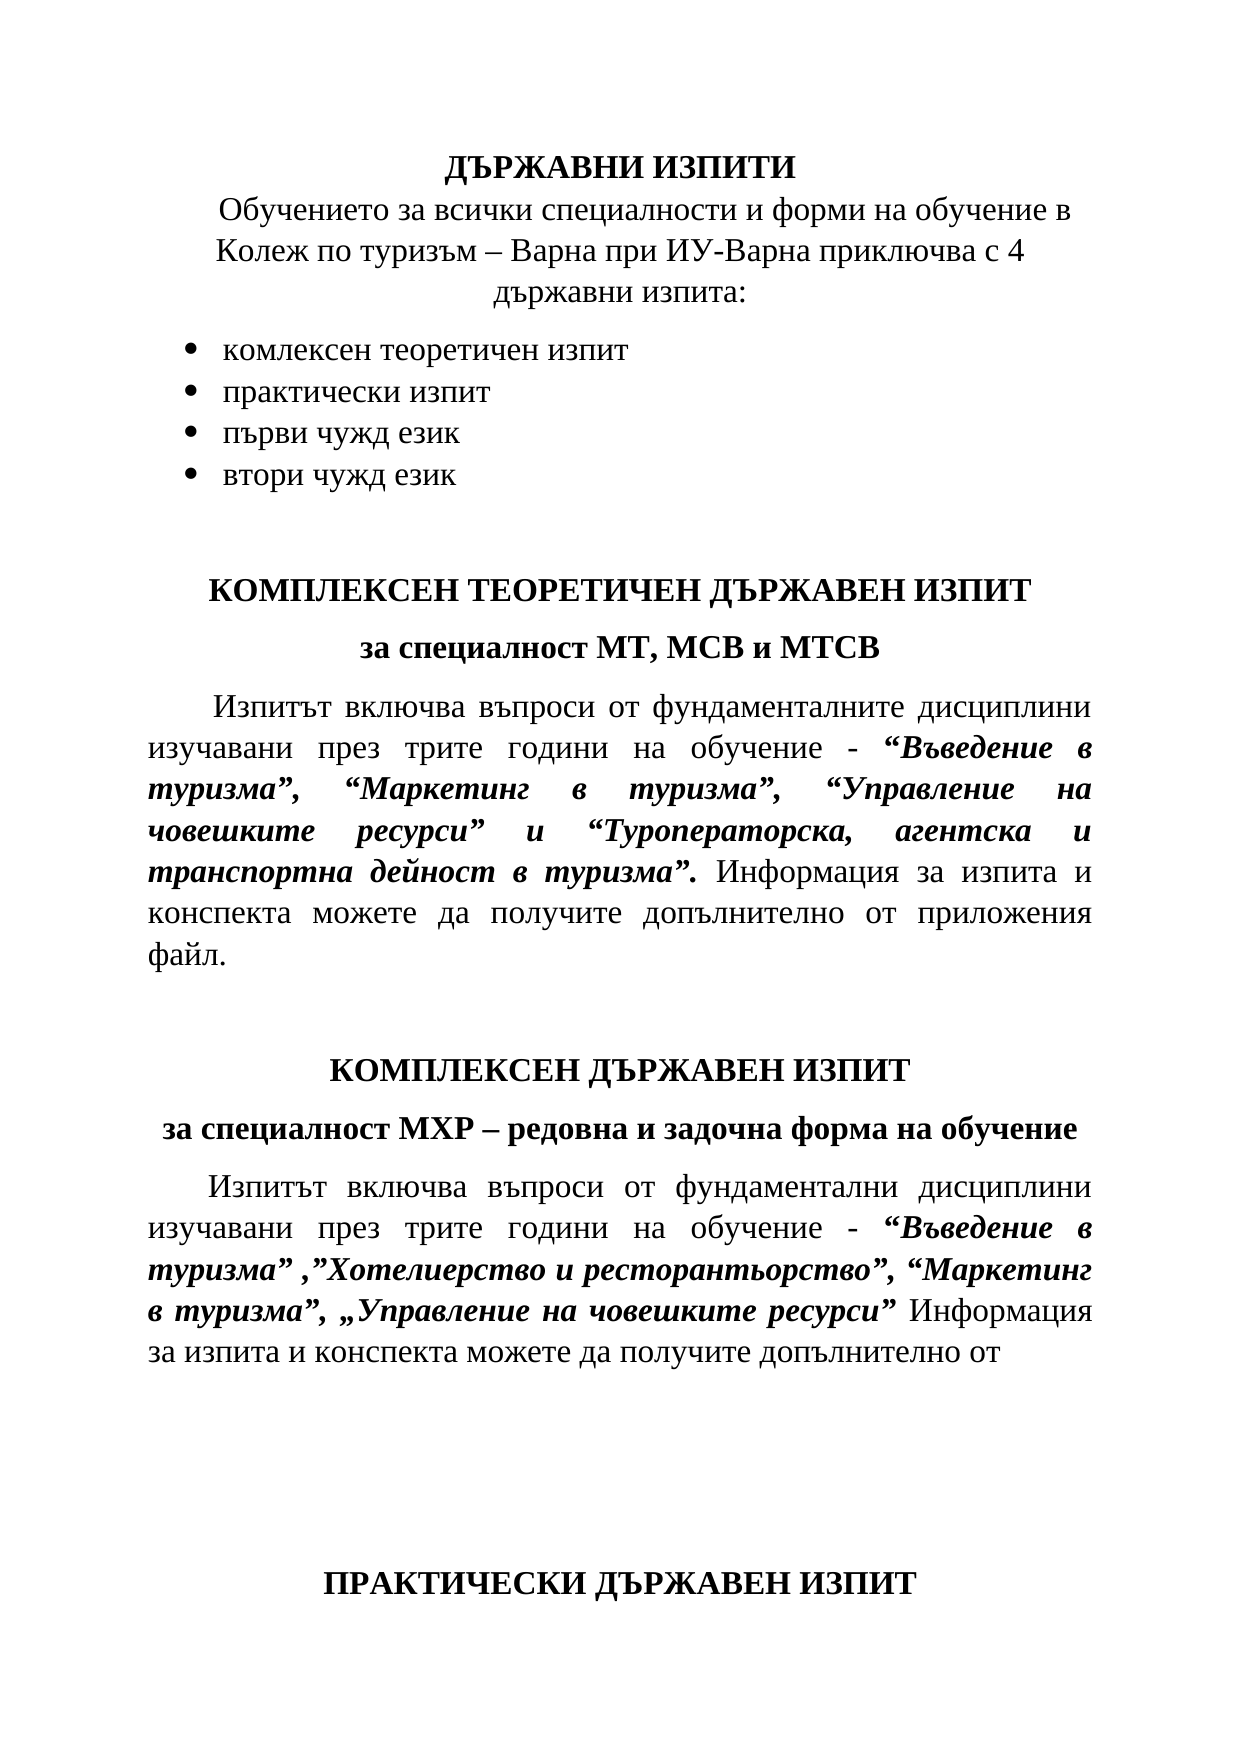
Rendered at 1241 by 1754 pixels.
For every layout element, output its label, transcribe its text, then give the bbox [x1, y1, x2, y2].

text Изпитът включва въпроси от фундаменталните дисциплини изучавани през трите години на обучение - “Въведение в туризма”, “Маркетинг в туризма”, “Управление на човешките ресурси” и “Туроператорска, агентска и транспортна дейност в туризма”. Информация за изпита и конспекта можете да получите допълнително от приложения файл. [148, 686, 1093, 972]
text Изпитът включва въпроси от фундаментални дисциплини изучавани през трите години на обучение - “Въведение в туризма” ,”Хотелиерство и ресторантьорство”, “Маркетинг в туризма”, „Управление на човешките ресурси” Информация за изпита и конспекта можете да получите допълнително от [148, 1166, 1093, 1370]
list практически изпит [185, 371, 1093, 409]
list втори чужд език [185, 454, 1093, 492]
list комлексен теоретичен изпит [185, 330, 1093, 368]
list първи чужд език [185, 412, 1093, 451]
text за специалност МХР – редовна и задочна форма на обучение [148, 1108, 1093, 1146]
text КОМПЛЕКСЕН ТЕОРЕТИЧЕН ДЪРЖАВЕН ИЗПИТ [148, 570, 1093, 608]
text за специалност МТ, МСВ и МТСВ [148, 628, 1093, 666]
text ДЪРЖАВНИ ИЗПИТИ Обучението за всички специалности и форми на обучение в Колеж по туризъм – Варна при ИУ-Варна приключва с 4 държавни изпита: [148, 148, 1093, 310]
text КОМПЛЕКСЕН ДЪРЖАВЕН ИЗПИТ [148, 1050, 1093, 1088]
text ПРАКТИЧЕСКИ ДЪРЖАВЕН ИЗПИТ [148, 1563, 1093, 1602]
